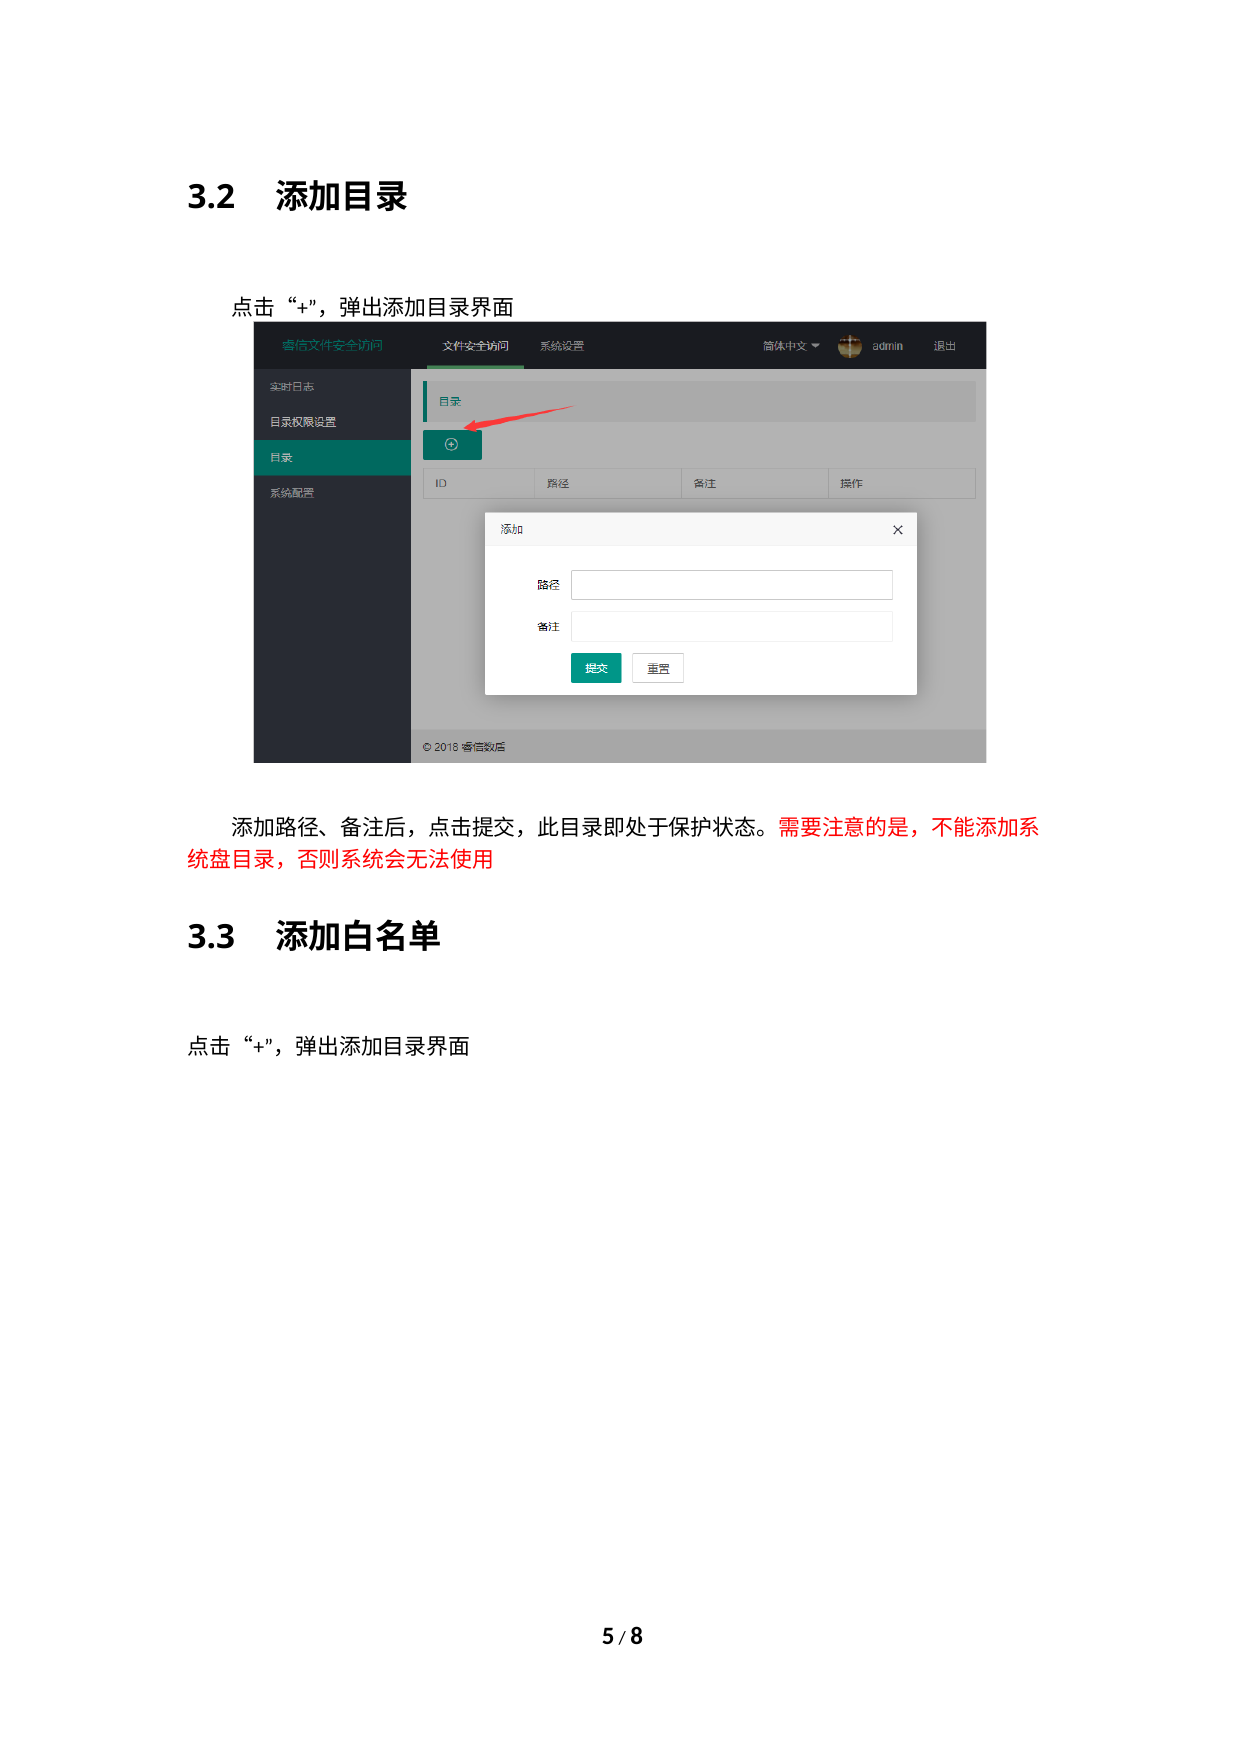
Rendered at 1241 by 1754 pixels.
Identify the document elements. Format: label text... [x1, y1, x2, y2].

text 点击“+”，弹出添加目录界面 [187, 289, 1053, 322]
subtitle 添加目录 [187, 162, 1053, 227]
text 添加路径、备注后，点击提交，此目录即处于保护状态。需要注意的是，不能添加系统盘目录，否则系统会无法使用 [187, 809, 1053, 874]
picture [253, 321, 987, 763]
text 点击“+”，弹出添加目录界面 [187, 1029, 1053, 1061]
subtitle 添加白名单 [187, 901, 1053, 966]
